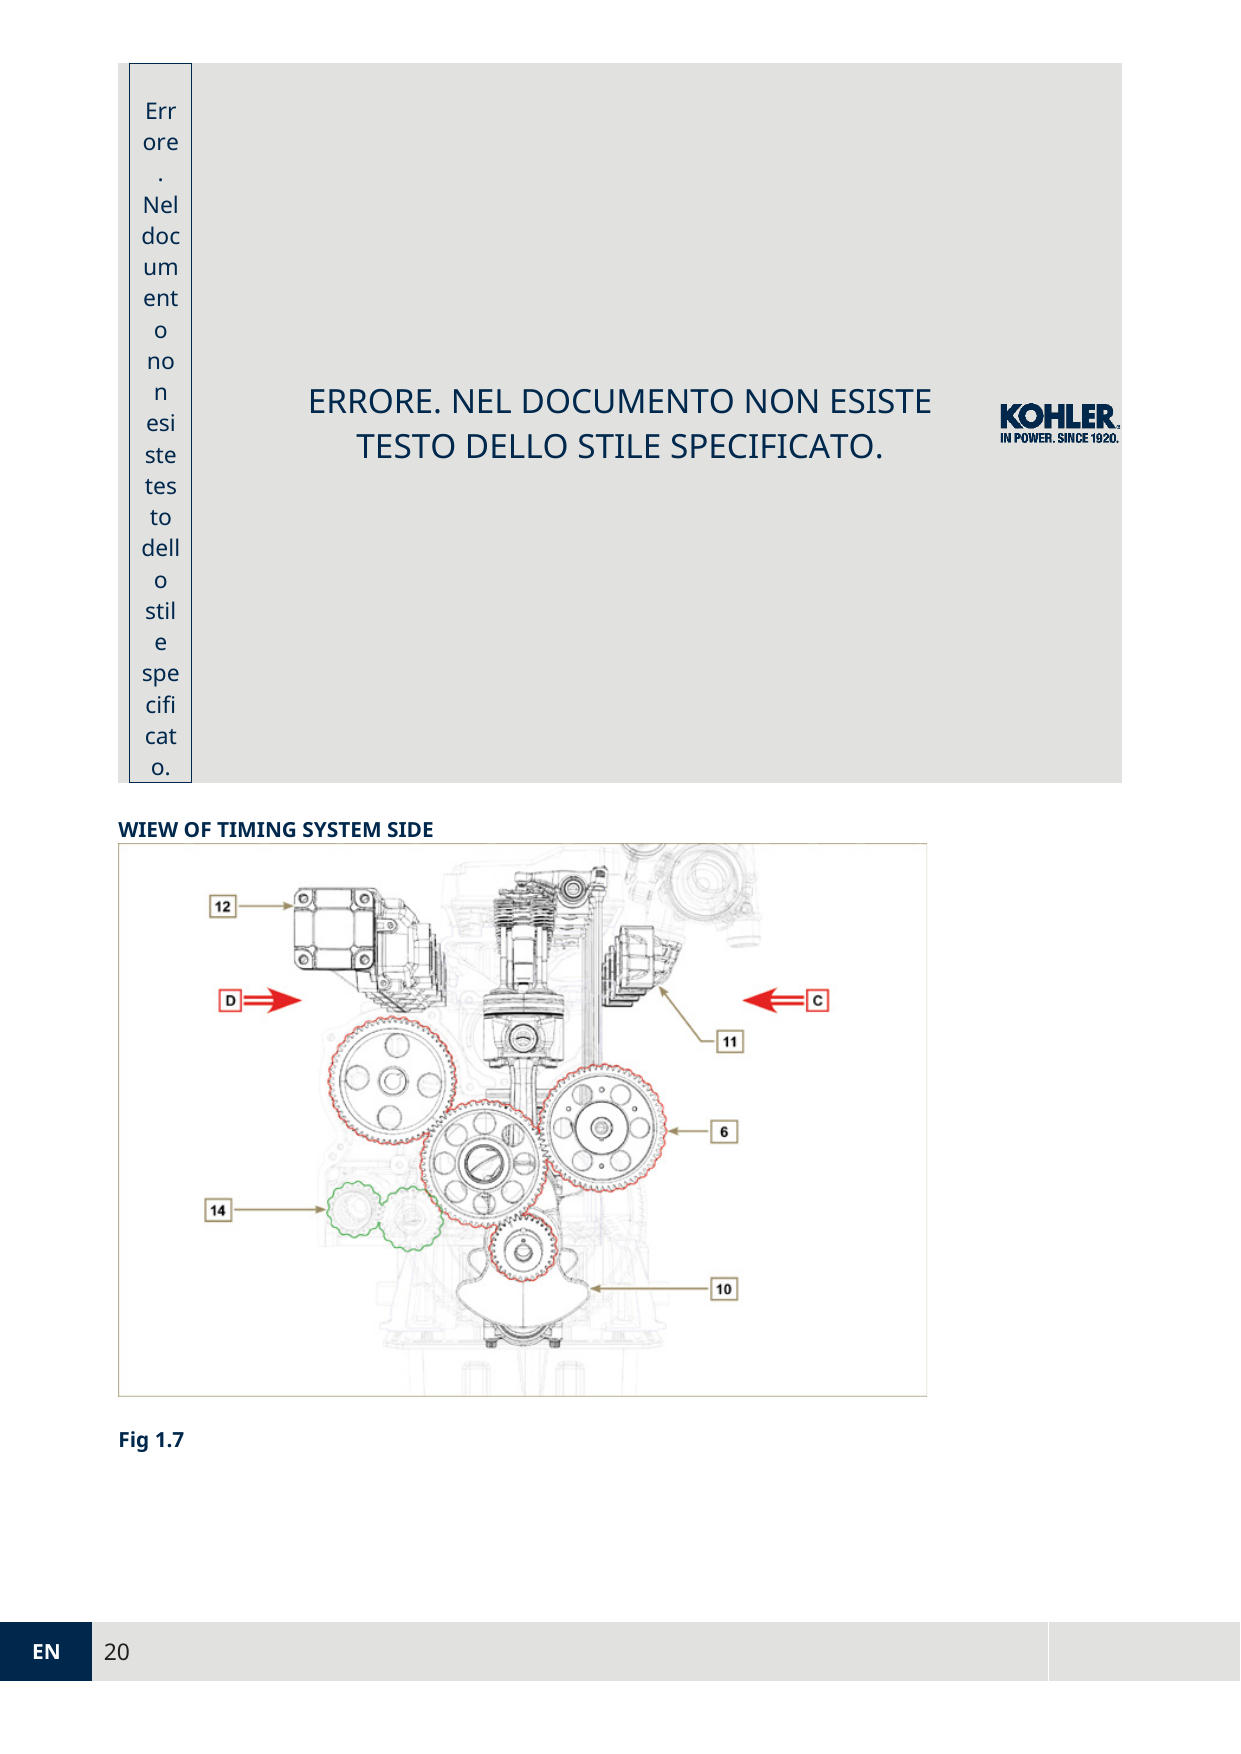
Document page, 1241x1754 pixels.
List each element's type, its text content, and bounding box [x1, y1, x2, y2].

picture [1000, 403, 1121, 443]
picture [118, 843, 928, 1397]
